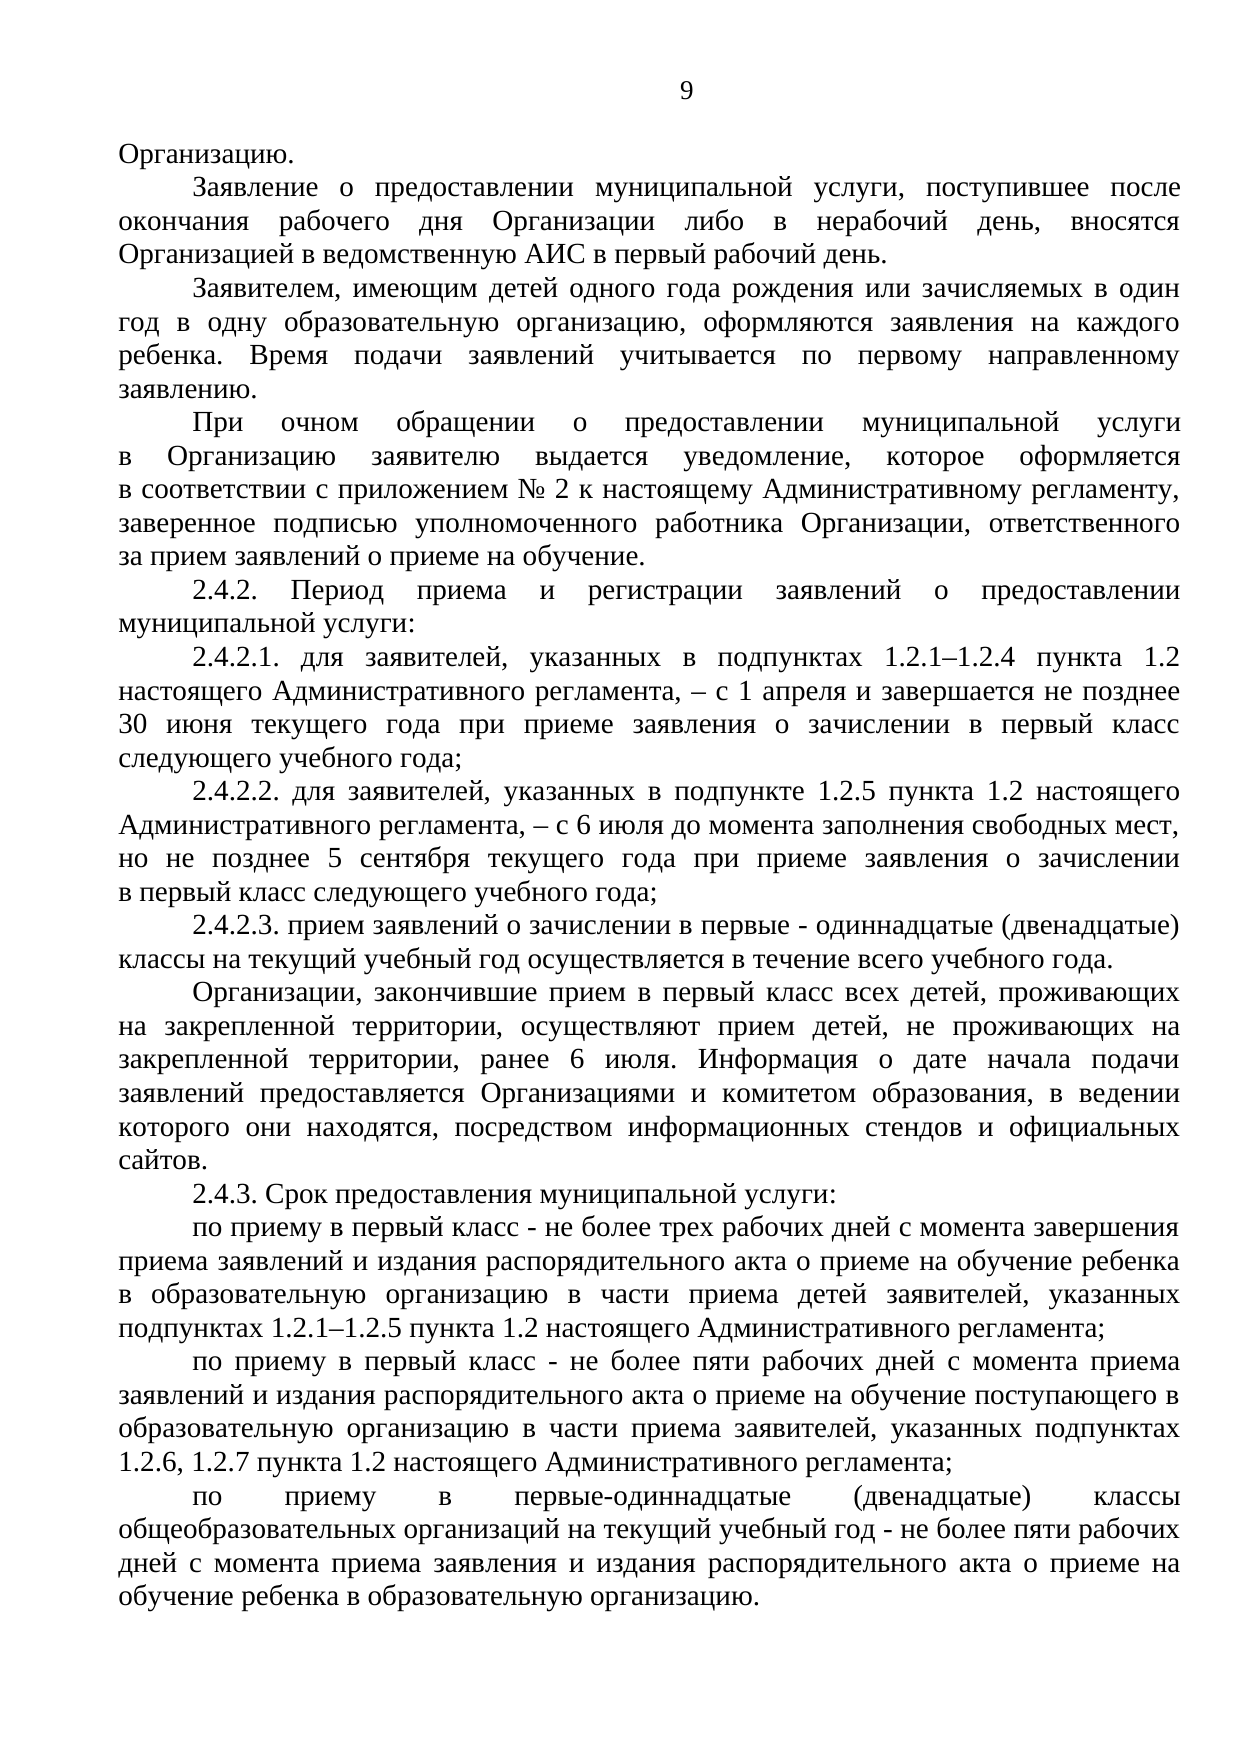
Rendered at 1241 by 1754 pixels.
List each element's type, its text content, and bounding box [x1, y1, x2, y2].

text по приему в первые-одиннадцатые (двенадцатые) классы общеобразовательных организаций на текущий учебный год - не более пяти рабочих дней с момента приема заявления и издания распорядительного акта о приеме на обучение ребенка в образовательную организацию. [118, 1478, 1181, 1612]
text 2.4.2.3. прием заявлений о зачислении в первые - одиннадцатые (двенадцатые) классы на текущий учебный год осуществляется в течение всего учебного года. [118, 907, 1181, 974]
text 2.4.3. Срок предоставления муниципальной услуги: [118, 1176, 1181, 1209]
text 2.4.2.1. для заявителей, указанных в подпунктах 1.2.1–1.2.4 пункта 1.2 настоящего Административного регламента, – с 1 апреля и завершается не позднее 30 июня текущего года при приеме заявления о зачислении в первый класс следующего учебного года; [118, 639, 1181, 773]
text 2.4.2. Период приема и регистрации заявлений о предоставлении муниципальной услуги: [118, 572, 1181, 639]
text по приему в первый класс - не более трех рабочих дней с момента завершения приема заявлений и издания распорядительного акта о приеме на обучение ребенка в образовательную организацию в части приема детей заявителей, указанных подпунктах 1.2.1–1.2.5 пункта 1.2 настоящего Административного регламента; [118, 1209, 1181, 1343]
text 2.4.2.2. для заявителей, указанных в подпункте 1.2.5 пункта 1.2 настоящего Административного регламента, – с 6 июля до момента заполнения свободных мест, но не позднее 5 сентября текущего года при приеме заявления о зачислении в первый класс следующего учебного года; [118, 773, 1181, 907]
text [118, 136, 1181, 169]
text Заявление о предоставлении муниципальной услуги, поступившее после окончания рабочего дня Организации либо в нерабочий день, вносятся Организацией в ведомственную АИС в первый рабочий день. [118, 169, 1181, 270]
text по приему в первый класс - не более пяти рабочих дней с момента приема заявлений и издания распорядительного акта о приеме на обучение поступающего в образовательную организацию в части приема заявителей, указанных подпунктах 1.2.6, 1.2.7 пункта 1.2 настоящего Административного регламента; [118, 1343, 1181, 1478]
text Заявителем, имеющим детей одного года рождения или зачисляемых в один год в одну образовательную организацию, оформляются заявления на каждого ребенка. Время подачи заявлений учитывается по первому направленному заявлению. [118, 270, 1181, 404]
text Организации, закончившие прием в первый класс всех детей, проживающих на закрепленной территории, осуществляют прием детей, не проживающих на закрепленной территории, ранее 6 июля. Информация о дате начала подачи заявлений предоставляется Организациями и комитетом образования, в ведении которого они находятся, посредством информационных стендов и официальных сайтов. [118, 974, 1181, 1176]
text При очном обращении о предоставлении муниципальной услуги в Организацию заявителю выдается уведомление, которое оформляется в соответствии с приложением № 2 к настоящему Административному регламенту, заверенное подписью уполномоченного работника Организации, ответственного за прием заявлений о приеме на обучение. [118, 404, 1181, 572]
